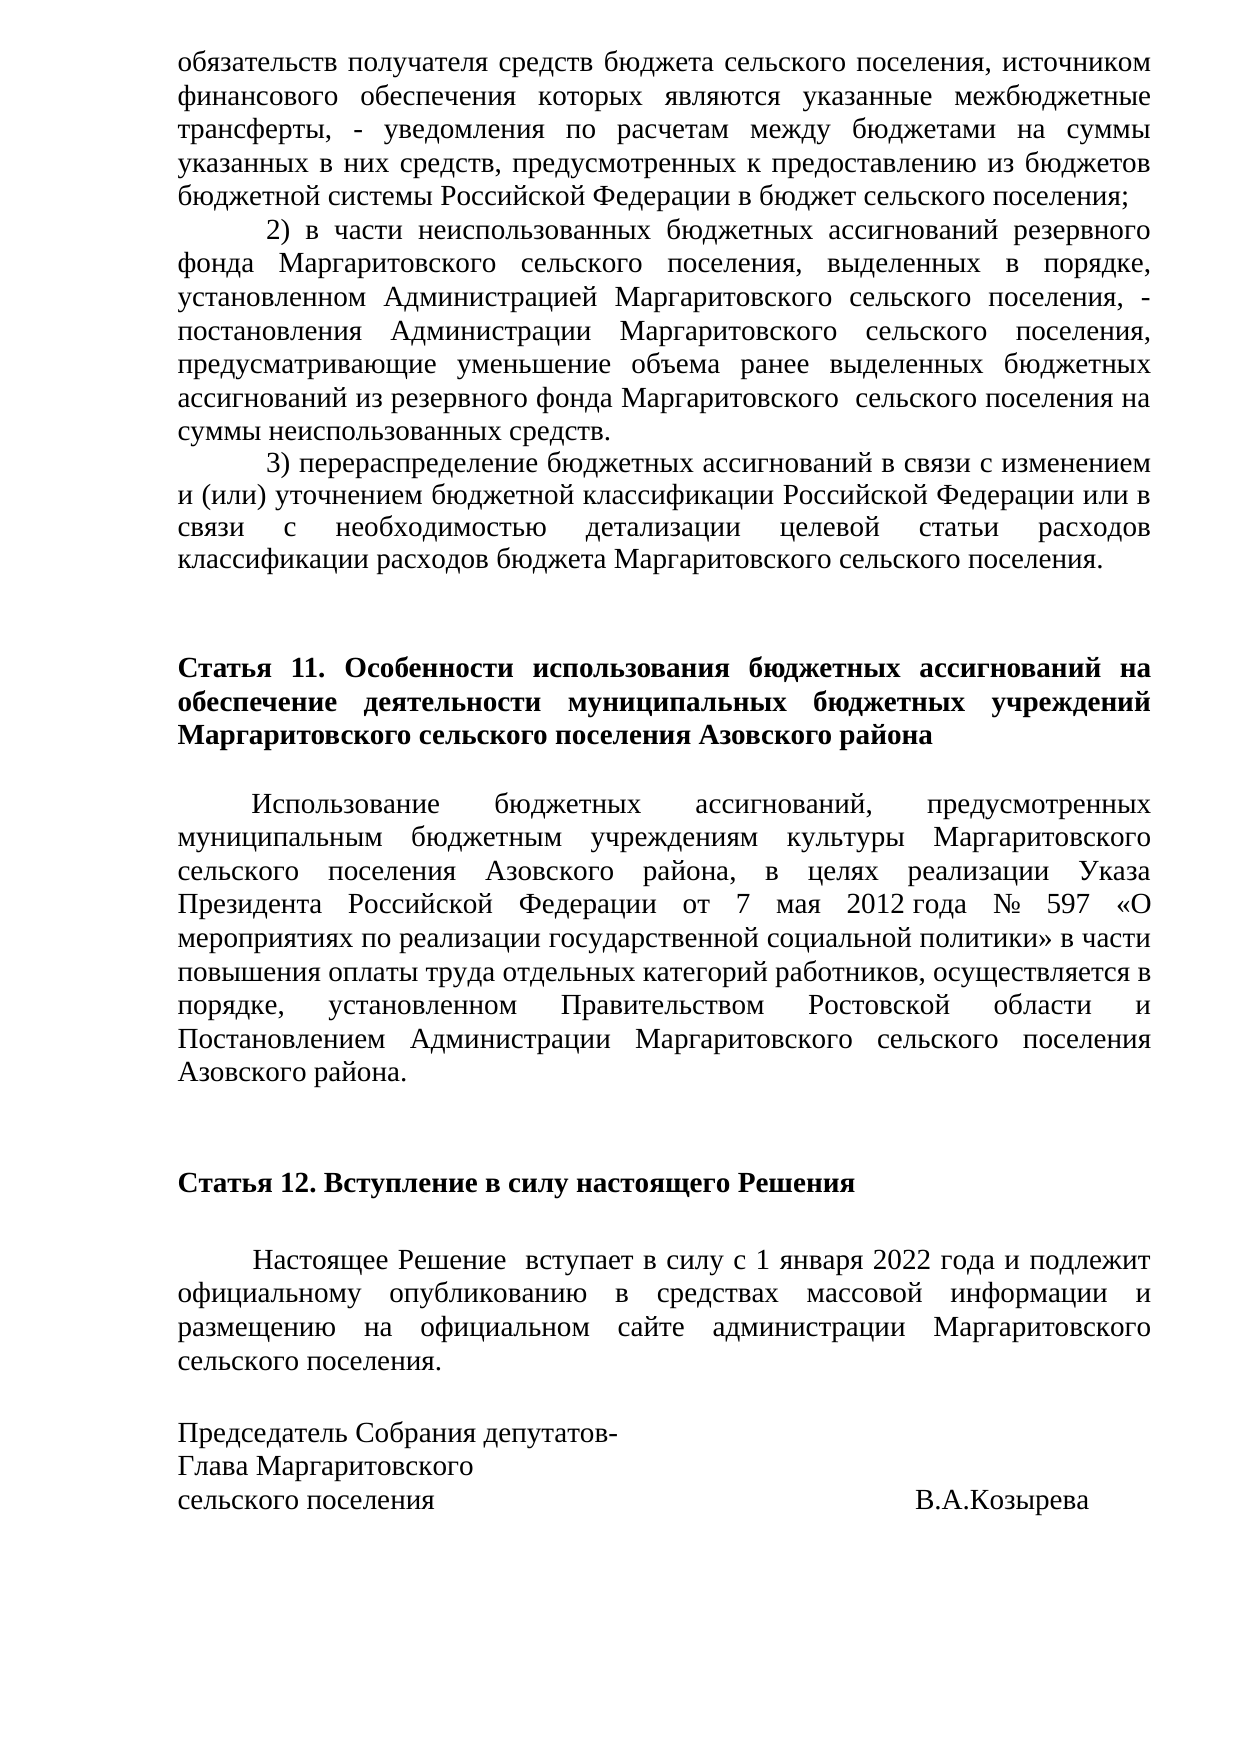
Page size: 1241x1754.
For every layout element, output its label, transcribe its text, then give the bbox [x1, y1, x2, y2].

text Использование бюджетных ассигнований, предусмотренных муниципальным бюджетным учреждениям культуры Маргаритовского сельского поселения Азовского района, в целях реализации Указа Президента Российской Федерации от 7 мая 2012 года № 597 «О мероприятиях по реализации государственной социальной политики» в части повышения оплаты труда отдельных категорий работников, осуществляется в порядке, установленном Правительством Ростовской области и Постановлением Администрации Маргаритовского сельского поселения Азовского района. [177, 786, 1152, 1088]
text 2) в части неиспользованных бюджетных ассигнований резервного фонда Маргаритовского сельского поселения, выделенных в порядке, установленном Администрацией Маргаритовского сельского поселения, - постановления Администрации Маргаритовского сельского поселения, предусматривающие уменьшение объема ранее выделенных бюджетных ассигнований из резервного фонда Маргаритовского сельского поселения на суммы неиспользованных средств. [177, 212, 1152, 447]
text Председатель Собрания депутатов- [177, 1415, 1152, 1448]
text Статья 12. Вступление в силу настоящего Решения [177, 1165, 1152, 1198]
text Настоящее Решение вступает в силу с 1 января 2022 года и подлежит официальному опубликованию в средствах массовой информации и размещению на официальном сайте администрации Маргаритовского сельского поселения. [177, 1242, 1152, 1376]
text Глава Маргаритовского [177, 1448, 1152, 1482]
text Статья 11. Особенности использования бюджетных ассигнований на обеспечение деятельности муниципальных бюджетных учреждений Маргаритовского сельского поселения Азовского района [177, 650, 1152, 751]
text сельского поселения В.А.Козырева [177, 1482, 1152, 1515]
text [177, 44, 1152, 212]
text 3) перераспределение бюджетных ассигнований в связи с изменением и (или) уточнением бюджетной классификации Российской Федерации или в связи с необходимостью детализации целевой статьи расходов классификации расходов бюджета Маргаритовского сельского поселения. [177, 447, 1152, 574]
